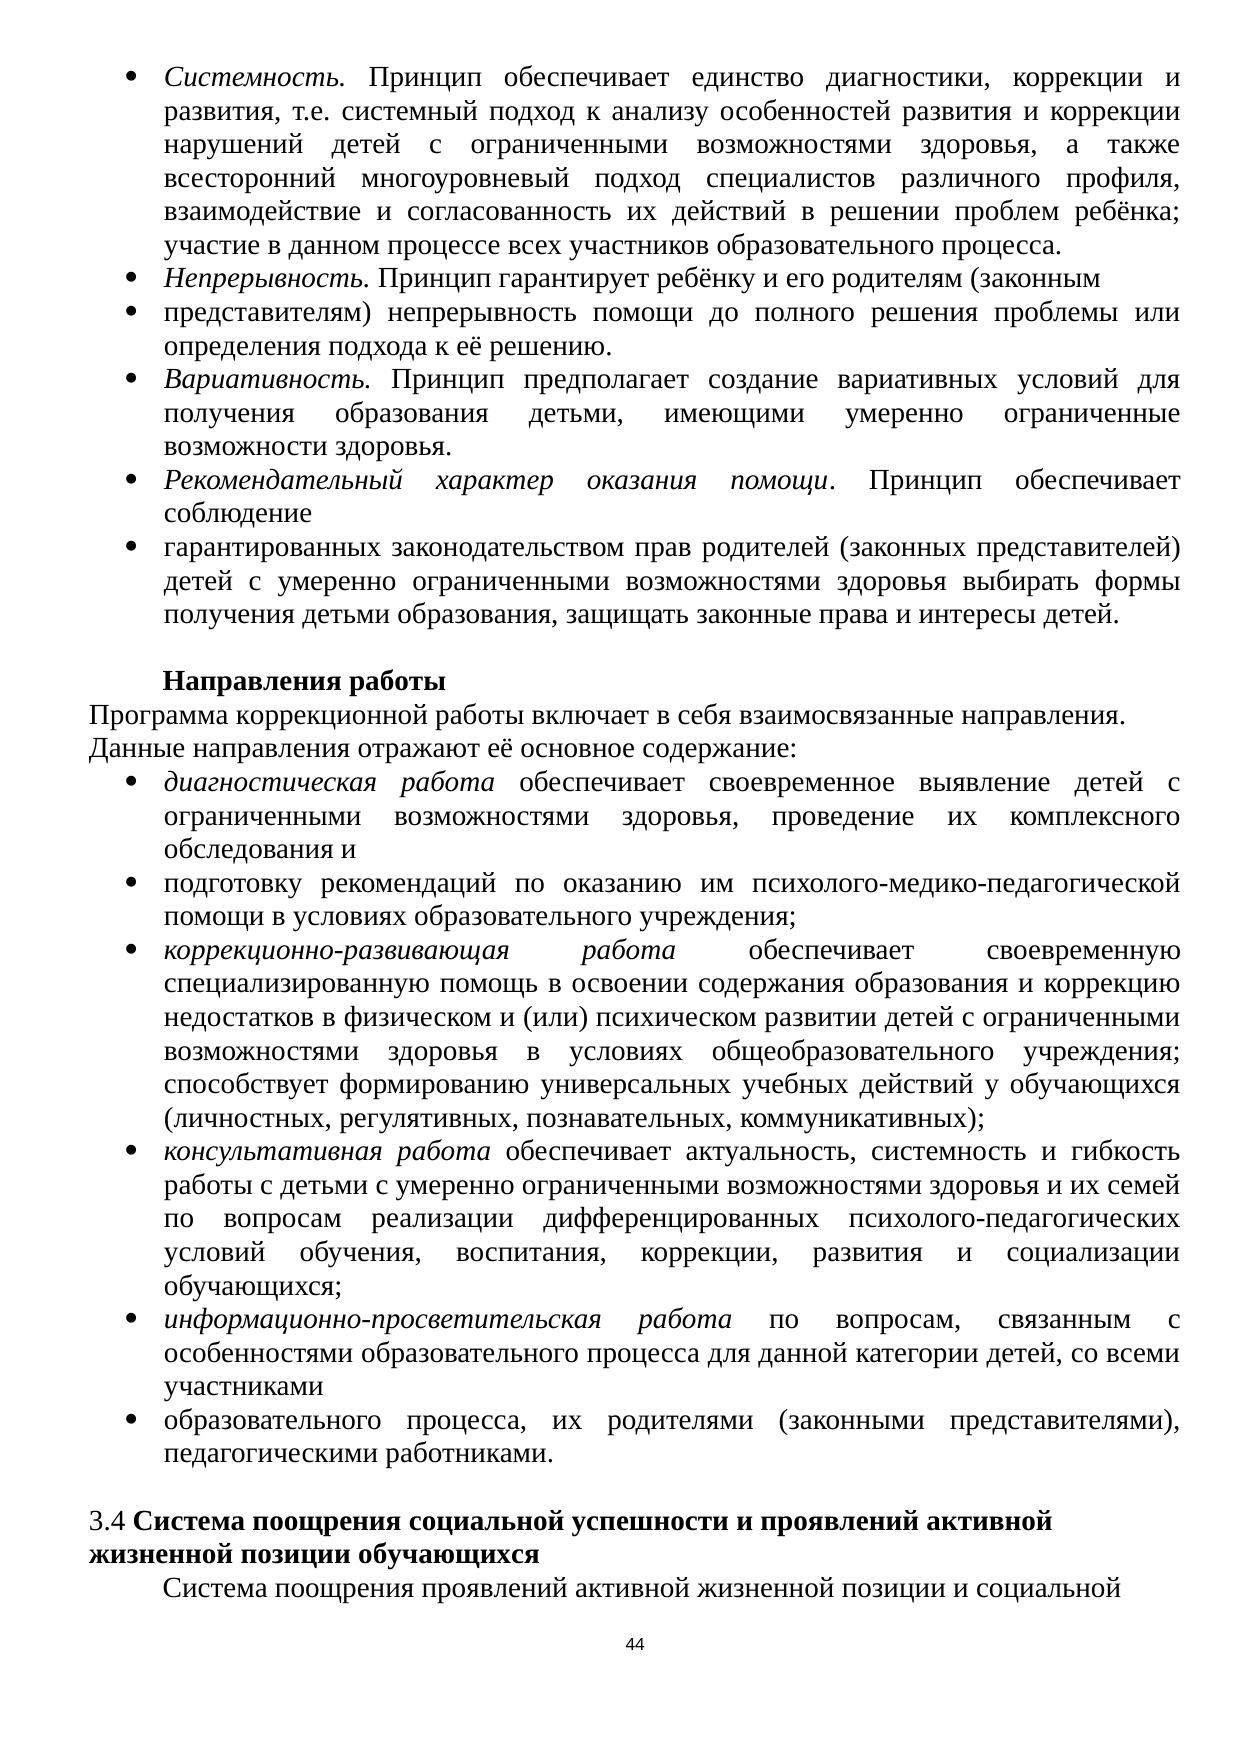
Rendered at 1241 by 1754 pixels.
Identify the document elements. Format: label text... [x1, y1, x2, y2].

list диагностическая работа обеспечивает своевременное выявление детей с ограниченными возможностями здоровья, проведение их комплексного обследования и [126, 764, 1181, 865]
list Непрерывность. Принцип гарантирует ребёнку и его родителям (законным [126, 260, 1181, 294]
list Рекомендательный характер оказания помощи. Принцип обеспечивает соблюдение [126, 462, 1181, 529]
list коррекционно-развивающая работа обеспечивает своевременную специализированную помощь в освоении содержания образования и коррекцию недостатков в физическом и (или) психическом развитии детей с ограниченными возможностями здоровья в условиях общеобразовательного учреждения; способствует формированию универсальных учебных действий у обучающихся (личностных, регулятивных, познавательных, коммуникативных); [126, 932, 1181, 1133]
list гарантированных законодательством прав родителей (законных представителей) детей с умеренно ограниченными возможностями здоровья выбирать формы получения детьми образования, защищать законные права и интересы детей. [126, 529, 1181, 630]
text 3.4 Система поощрения социальной успешности и проявлений активной жизненной позиции обучающихся [89, 1503, 1181, 1570]
list образовательного процесса, их родителями (законными представителями), педагогическими работниками. [126, 1402, 1181, 1469]
list информационно-просветительская работа по вопросам, связанным с особенностями образовательного процесса для данной категории детей, со всеми участниками [126, 1301, 1181, 1402]
list Системность. Принцип обеспечивает единство диагностики, коррекции и развития, т.е. системный подход к анализу особенностей развития и коррекции нарушений детей с ограниченными возможностями здоровья, а также всесторонний многоуровневый подход специалистов различного профиля, взаимодействие и согласованность их действий в решении проблем ребёнка; участие в данном процессе всех участников образовательного процесса. [126, 59, 1181, 260]
list подготовку рекомендаций по оказанию им психолого-медико-педагогической помощи в условиях образовательного учреждения; [126, 865, 1181, 932]
text Программа коррекционной работы включает в себя взаимосвязанные направления. [89, 697, 1181, 731]
list Вариативность. Принцип предполагает создание вариативных условий для получения образования детьми, имеющими умеренно ограниченные возможности здоровья. [126, 361, 1181, 462]
list представителям) непрерывность помощи до полного решения проблемы или определения подхода к её решению. [126, 294, 1181, 361]
list консультативная работа обеспечивает актуальность, системность и гибкость работы с детьми с умеренно ограниченными возможностями здоровья и их семей по вопросам реализации дифференцированных психолого-педагогических условий обучения, воспитания, коррекции, развития и социализации обучающихся; [126, 1133, 1181, 1301]
text Направления работы [89, 663, 1181, 697]
text Система поощрения проявлений активной жизненной позиции и социальной [89, 1570, 1181, 1603]
text Данные направления отражают её основное содержание: [89, 731, 1181, 764]
